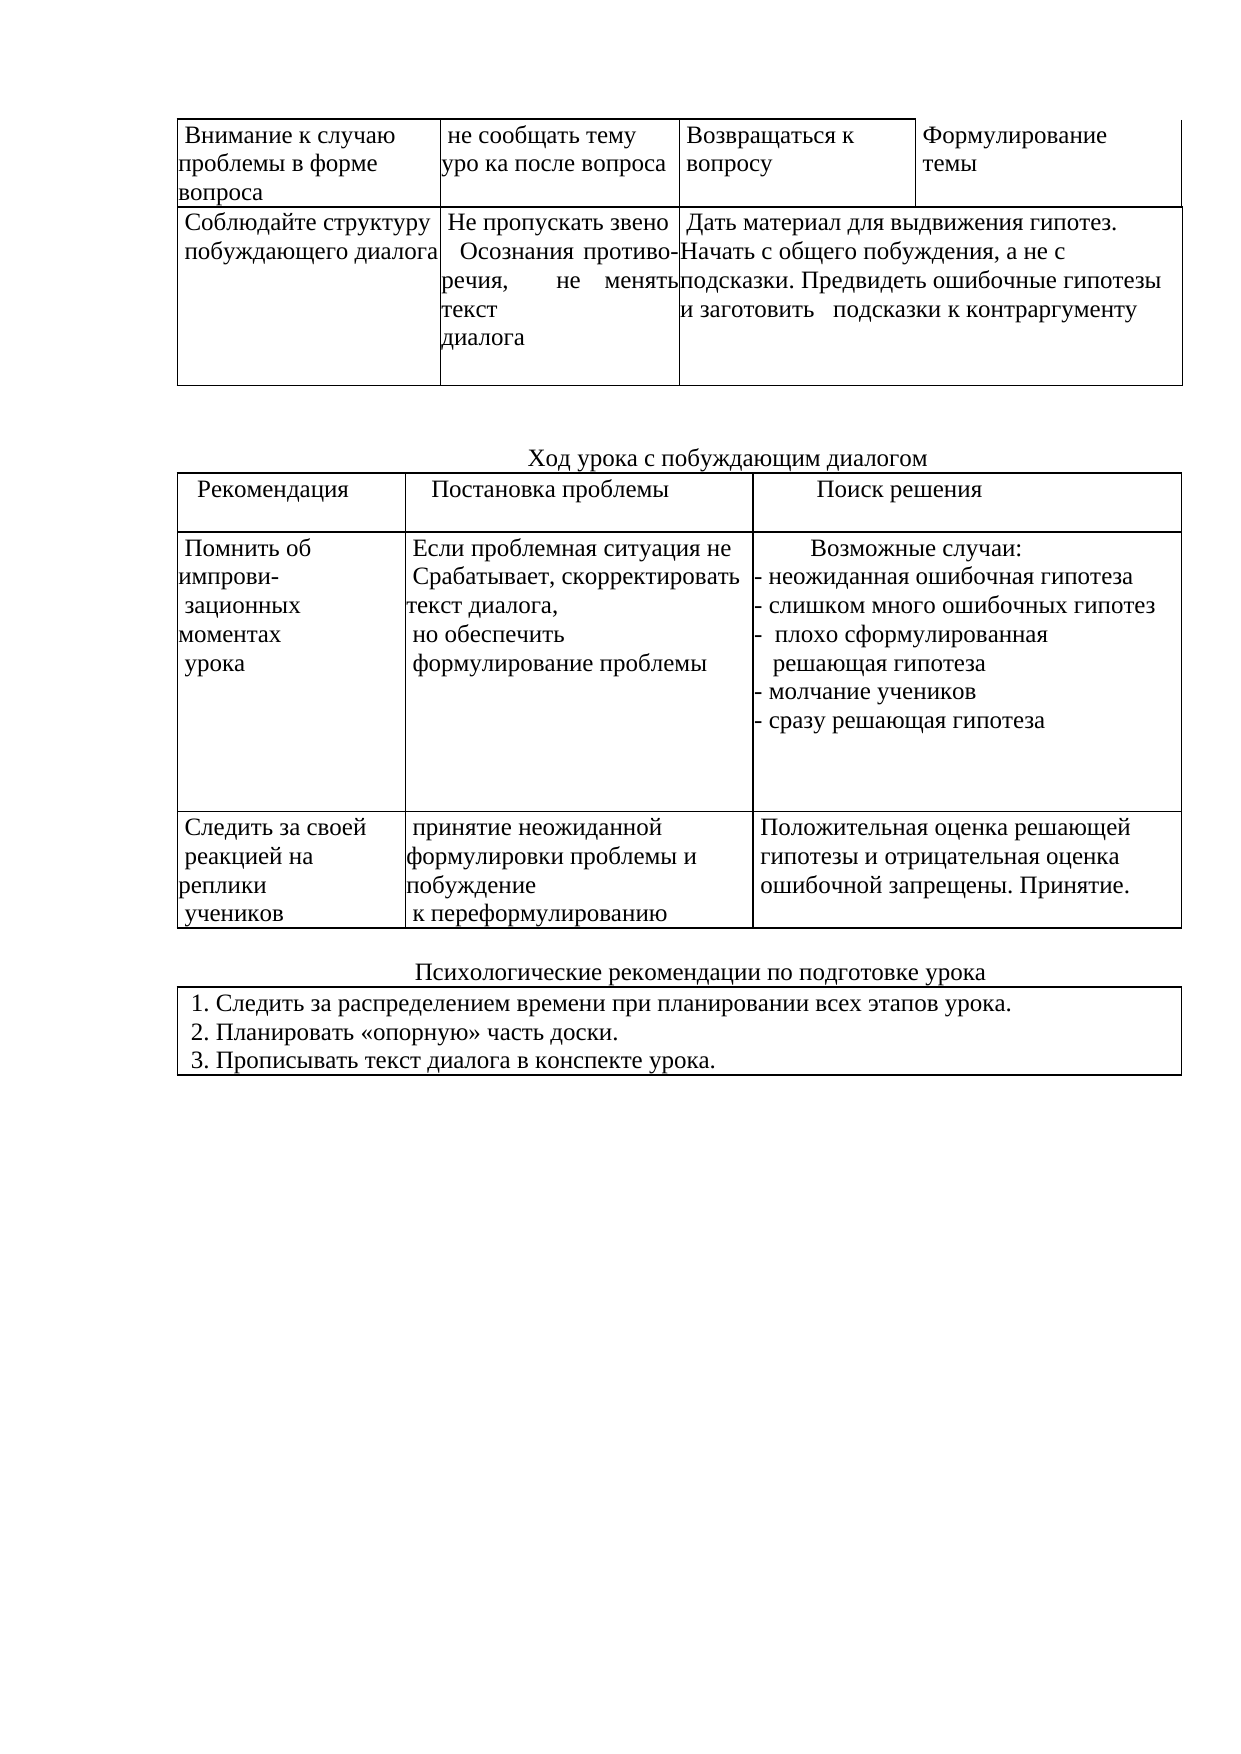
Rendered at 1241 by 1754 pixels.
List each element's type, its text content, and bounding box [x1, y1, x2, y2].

table_cell Дать материал для выдвижения гипотез. Начать с общего побуждения, а не с подсказки. Предвидеть ошибочные гипотезы и заготовить подсказки к контраргументу [680, 208, 1182, 385]
table_cell Возможные случаи: - неожиданная ошибочная гипотеза - слишком много ошибочных гипотез - плохо сформулированная решающая гипотеза - молчание учеников - сразу решающая гипотеза [754, 533, 1181, 811]
text Психологические рекомендации по подготовке урока [414, 957, 1152, 986]
table_cell принятие неожиданной формулировки проблемы и побуждение к переформулированию [406, 812, 752, 927]
table_cell Следить за своей реакцией на реплики учеников [178, 812, 405, 927]
table_header 1. Следить за распределением времени при планировании всех этапов урока. 2. Планировать «опорную» часть доски. 3. Прописывать текст диалога в конспекте урока. [178, 988, 1181, 1074]
table_cell Соблюдайте структуру побуждающего диалога [178, 208, 440, 385]
table_cell Возвращаться к вопросу [680, 120, 915, 206]
text Ход урока с побуждающим диалогом [527, 443, 1152, 472]
table_cell Положительная оценка решающей гипотезы и отрицательная оценка ошибочной запрещены. Принятие. [754, 812, 1181, 927]
table_cell Формулирование темы [916, 118, 1181, 206]
table_cell Внимание к случаю проблемы в форме вопроса [178, 120, 440, 206]
table_cell Помнить об импрови- зационных моментах урока [178, 533, 405, 811]
table_cell Если проблемная ситуация не Срабатывает, скорректировать текст диалога, но обеспечить формулирование проблемы [406, 533, 752, 811]
table_header Поиск решения [754, 474, 1181, 531]
table_header Постановка проблемы [406, 474, 752, 531]
table_cell Не пропускать звено Осознания противо-речия, не менять текст диалога [441, 208, 679, 385]
table_header Рекомендация [178, 474, 405, 531]
table_cell не сообщать тему уро ка после вопроса [441, 120, 679, 206]
